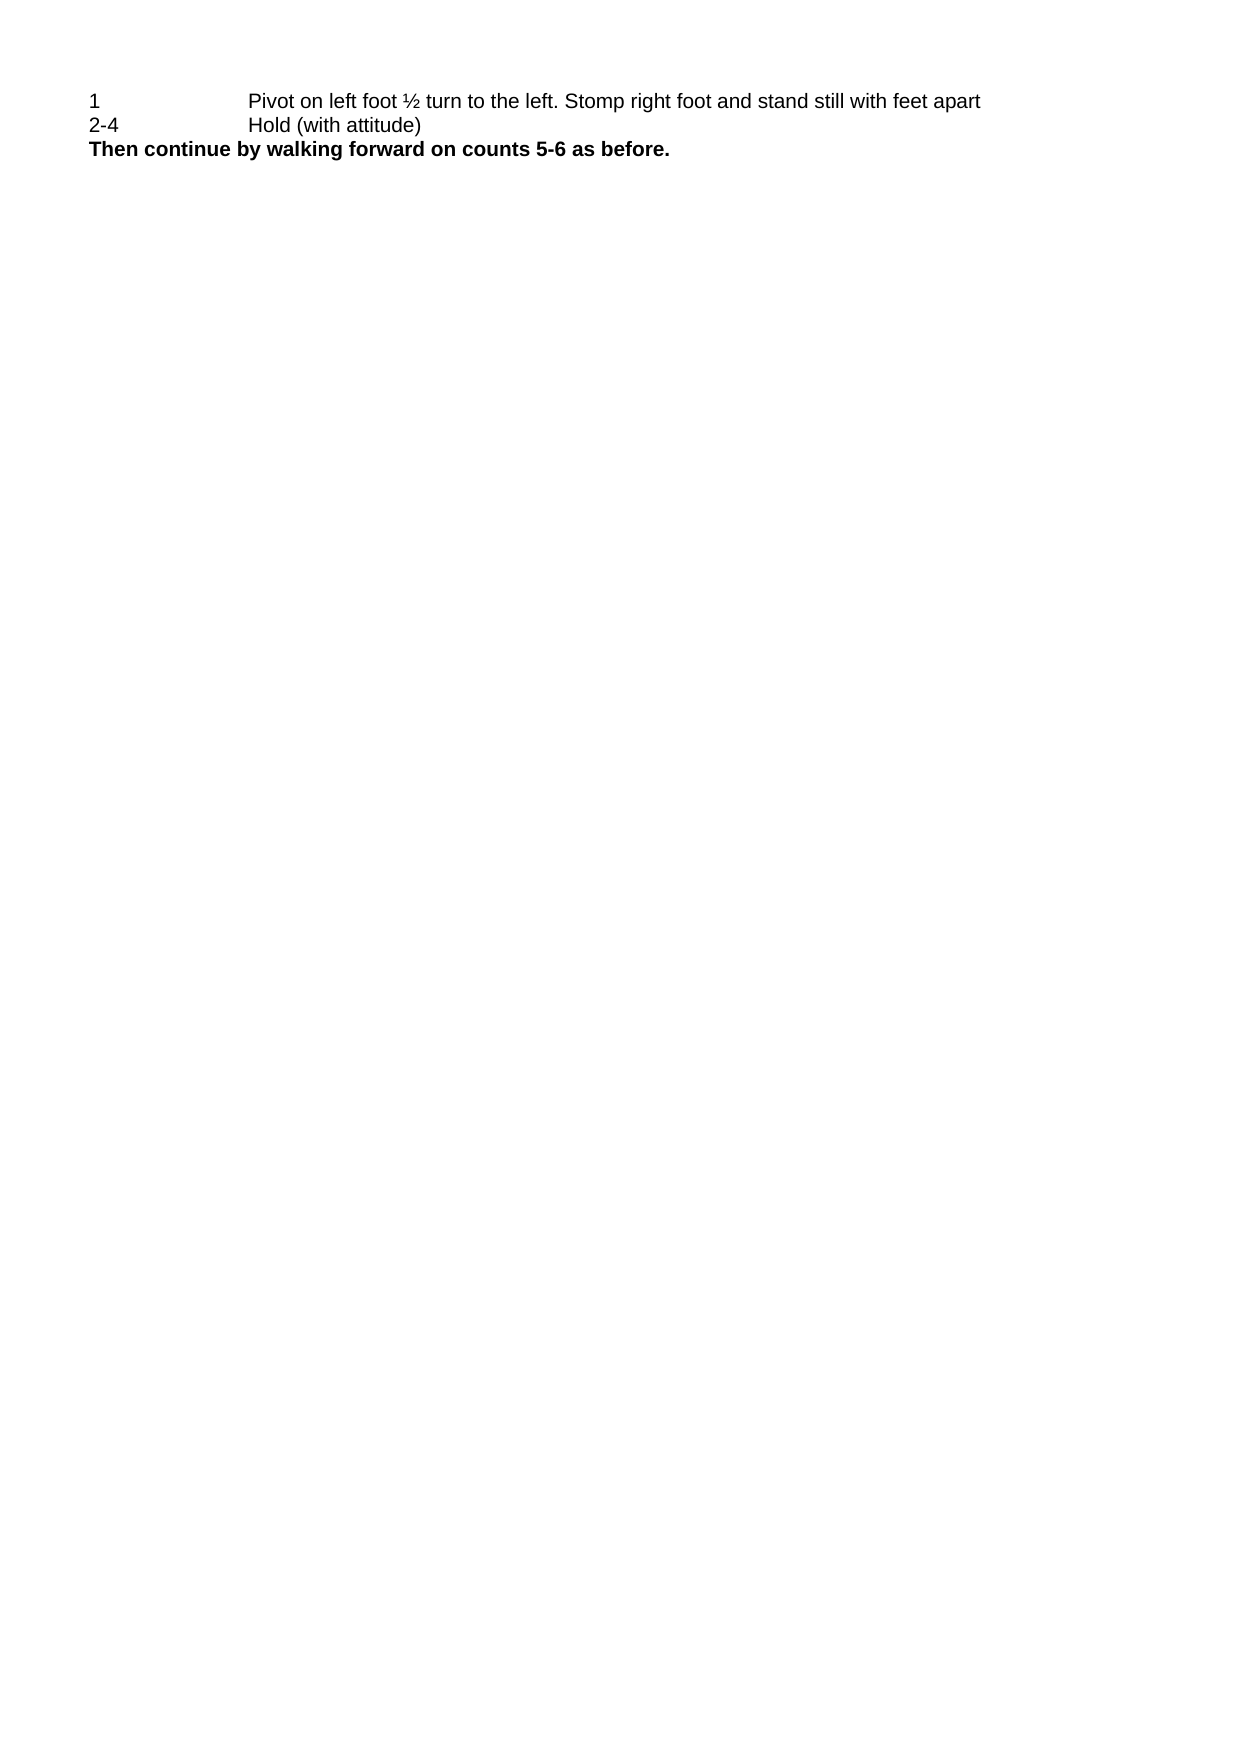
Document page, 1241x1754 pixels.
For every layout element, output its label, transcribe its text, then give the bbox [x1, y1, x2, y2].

table_header 1 [89, 89, 248, 112]
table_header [248, 113, 1152, 136]
text Then continue by walking forward on counts 5-6 as before. [88, 136, 1152, 160]
table_header Pivot on left foot ½ turn to the left. Stomp right foot and stand still with feet apart [248, 89, 1152, 112]
table_header 2-4 [89, 113, 248, 136]
